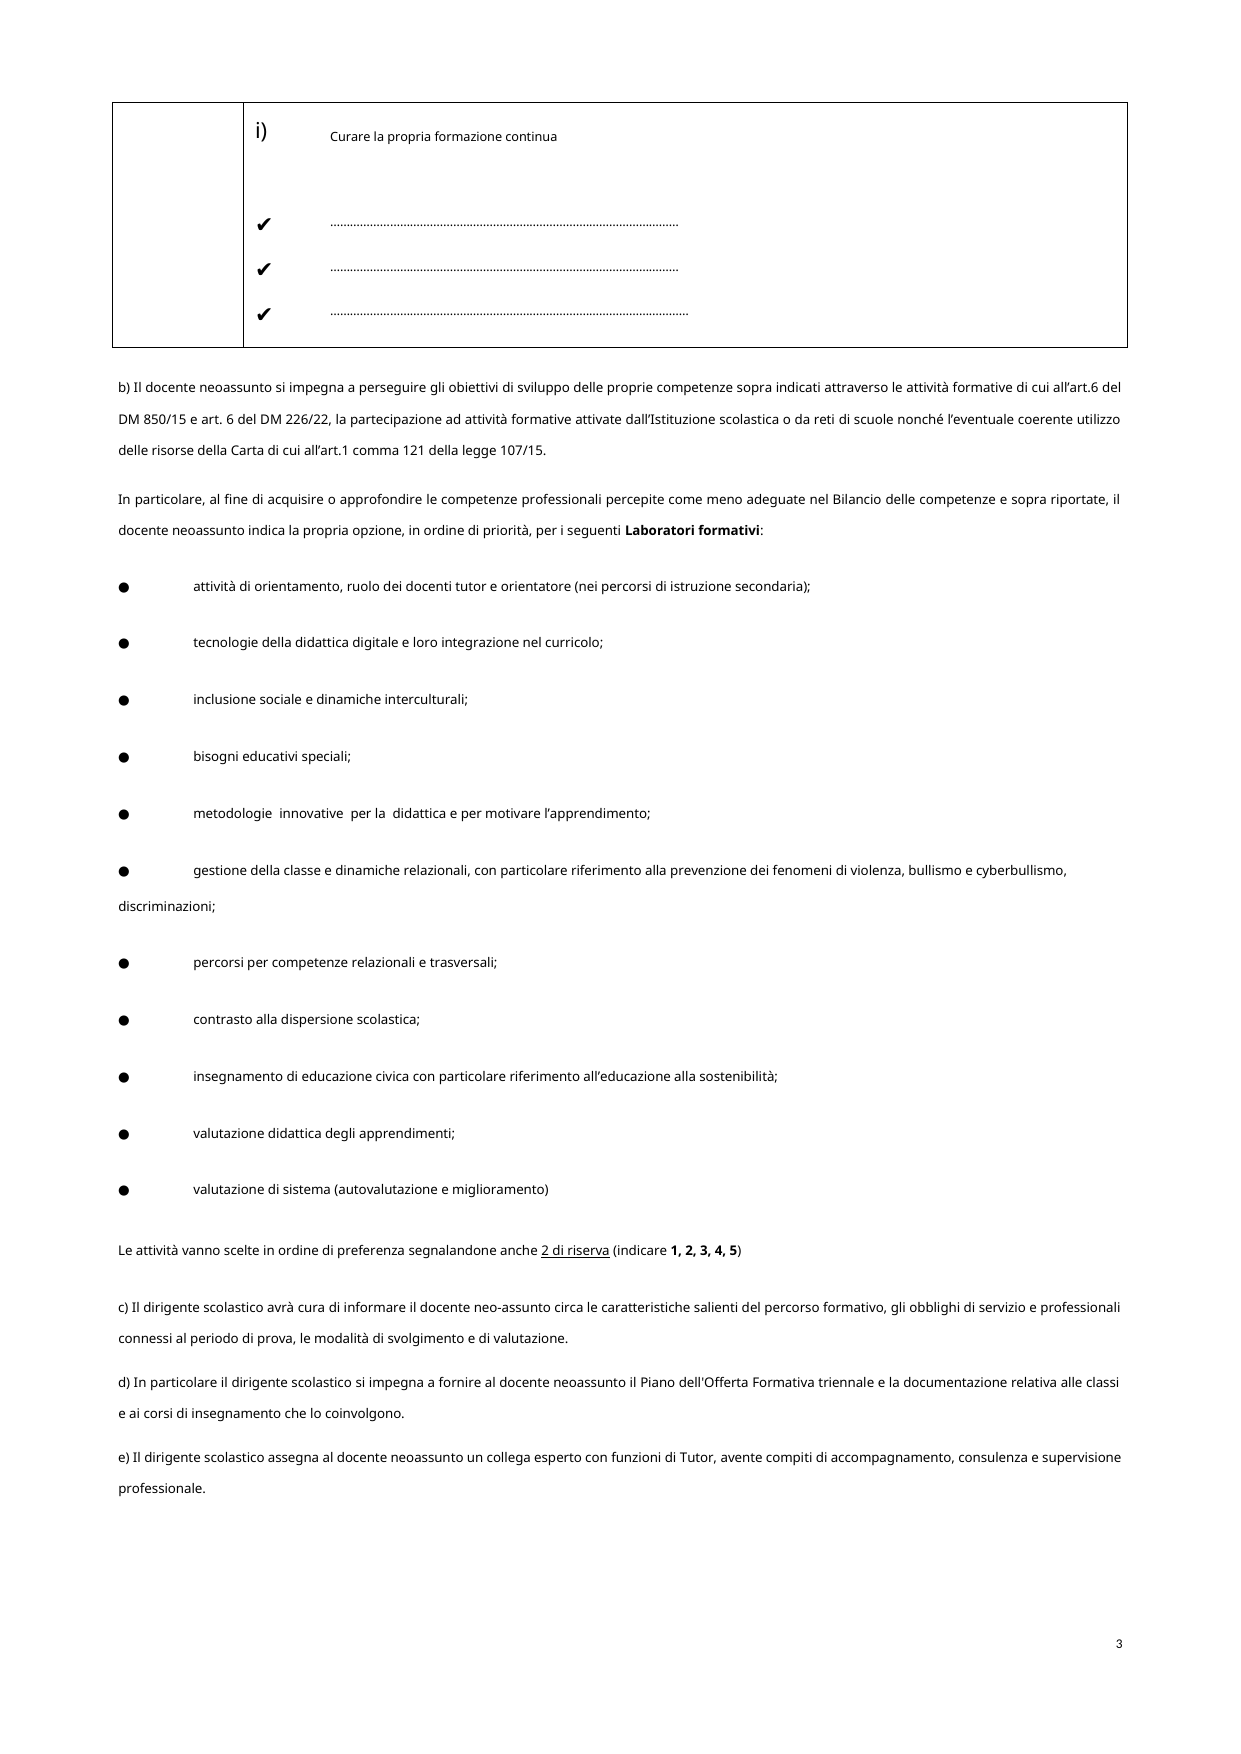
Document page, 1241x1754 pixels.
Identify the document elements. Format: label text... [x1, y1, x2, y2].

list bisogni educativi speciali; [118, 734, 1122, 766]
text b) Il docente neoassunto si impegna a perseguire gli obiettivi di sviluppo delle proprie competenze sopra indicati attraverso le attività formative di cui all’art.6 del DM 850/15 e art. 6 del DM 226/22, la partecipazione ad attività formative attivate dall’Istituzione scolastica o da reti di scuole nonché l’eventuale coerente utilizzo delle risorse della Carta di cui all’art.1 comma 121 della legge 107/15. [118, 366, 1122, 459]
list attività di orientamento, ruolo dei docenti tutor e orientatore (nei percorsi di istruzione secondaria); [118, 564, 1122, 595]
text c) Il dirigente scolastico avrà cura di informare il docente neo-assunto circa le caratteristiche salienti del percorso formativo, gli obblighi di servizio e professionali connessi al periodo di prova, le modalità di svolgimento e di valutazione. [118, 1285, 1122, 1347]
list valutazione di sistema (autovalutazione e miglioramento) [118, 1168, 1122, 1199]
list percorsi per competenze relazionali e trasversali; [118, 941, 1122, 972]
text d) In particolare il dirigente scolastico si impegna a fornire al docente neoassunto il Piano dell'Offerta Formativa triennale e la documentazione relativa alle classi e ai corsi di insegnamento che lo coinvolgono. [118, 1360, 1122, 1422]
list tecnologie della didattica digitale e loro integrazione nel curricolo; [118, 621, 1122, 652]
table_cell Curare la propria formazione continua …………………………………………………………………………………………… …………………………………………………………………………………………… ……………………………………………………………………………………………… [244, 103, 1127, 347]
list valutazione didattica degli apprendimenti; [118, 1111, 1122, 1142]
text Le attività vanno scelte in ordine di preferenza segnalandone anche 2 di riserva (indicare 1, 2, 3, 4, 5) [118, 1228, 1122, 1260]
list inclusione sociale e dinamiche interculturali; [118, 677, 1122, 709]
text e) Il dirigente scolastico assegna al docente neoassunto un collega esperto con funzioni di Tutor, avente compiti di accompagnamento, consulenza e supervisione professionale. [118, 1435, 1122, 1497]
list metodologie innovative per la didattica e per motivare l’apprendimento; [118, 791, 1122, 822]
list insegnamento di educazione civica con particolare riferimento all’educazione alla sostenibilità; [118, 1054, 1122, 1085]
list contrasto alla dispersione scolastica; [118, 997, 1122, 1028]
list gestione della classe e dinamiche relazionali, con particolare riferimento alla prevenzione dei fenomeni di violenza, bullismo e cyberbullismo, discriminazioni; [118, 848, 1122, 915]
text In particolare, al fine di acquisire o approfondire le competenze professionali percepite come meno adeguate nel Bilancio delle competenze e sopra riportate, il docente neoassunto indica la propria opzione, in ordine di priorità, per i seguenti Laboratori formativi: [118, 477, 1122, 539]
